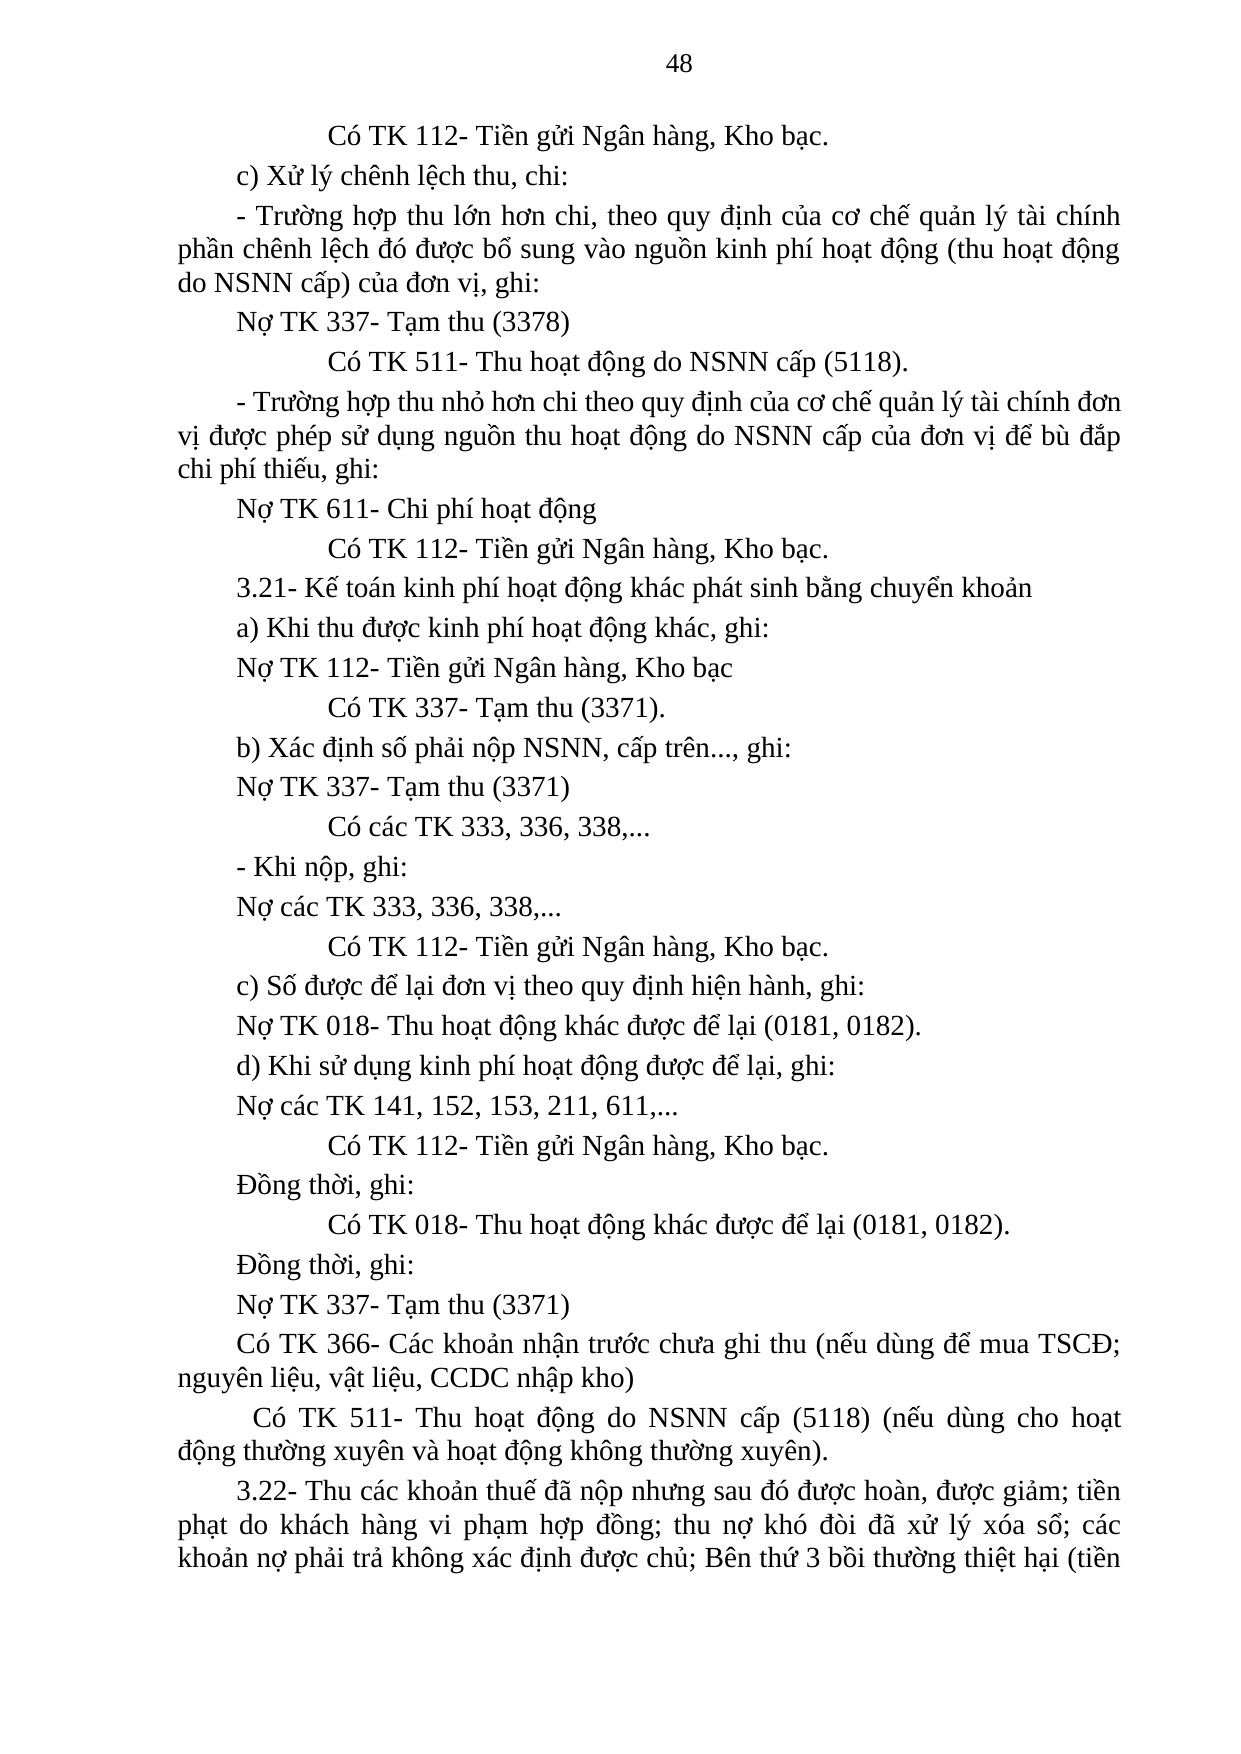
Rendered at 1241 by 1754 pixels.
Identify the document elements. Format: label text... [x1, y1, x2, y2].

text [177, 1473, 1122, 1574]
text - Trường hợp thu nhỏ hơn chi theo quy định của cơ chế quản lý tài chính đơn vị được phép sử dụng nguồn thu hoạt động do NSNN cấp của đơn vị để bù đắp chi phí thiếu, ghi: [177, 384, 1122, 485]
text Có TK 112- Tiền gửi Ngân hàng, Kho bạc. [177, 118, 1122, 152]
text Có TK 337- Tạm thu (3371). [177, 690, 1122, 723]
text d) Khi sử dụng kinh phí hoạt động được để lại, ghi: [177, 1048, 1122, 1082]
text Nợ TK 018- Thu hoạt động khác được để lại (0181, 0182). [177, 1008, 1122, 1042]
text Có TK 511- Thu hoạt động do NSNN cấp (5118) (nếu dùng cho hoạt động thường xuyên và hoạt động không thường xuyên). [177, 1400, 1122, 1467]
text Có TK 018- Thu hoạt động khác được để lại (0181, 0182). [177, 1207, 1122, 1241]
text Đồng thời, ghi: [177, 1167, 1122, 1201]
text Nợ các TK 141, 152, 153, 211, 611,... [177, 1088, 1122, 1121]
text c) Số được để lại đơn vị theo quy định hiện hành, ghi: [177, 968, 1122, 1002]
text - Trường hợp thu lớn hơn chi, theo quy định của cơ chế quản lý tài chính phần chênh lệch đó được bổ sung vào nguồn kinh phí hoạt động (thu hoạt động do NSNN cấp) của đơn vị, ghi: [177, 198, 1122, 298]
text Nợ TK 337- Tạm thu (3371) [177, 769, 1122, 803]
text Nợ TK 611- Chi phí hoạt động [177, 491, 1122, 524]
text Nợ các TK 333, 336, 338,... [177, 889, 1122, 922]
text Nợ TK 337- Tạm thu (3378) [177, 304, 1122, 338]
text Đồng thời, ghi: [177, 1247, 1122, 1281]
text Có TK 112- Tiền gửi Ngân hàng, Kho bạc. [177, 1128, 1122, 1161]
text Có TK 366- Các khoản nhận trước chưa ghi thu (nếu dùng để mua TSCĐ; nguyên liệu, vật liệu, CCDC nhập kho) [177, 1327, 1122, 1394]
text a) Khi thu được kinh phí hoạt động khác, ghi: [177, 610, 1122, 644]
text c) Xử lý chênh lệch thu, chi: [177, 158, 1122, 191]
text 3.21- Kế toán kinh phí hoạt động khác phát sinh bằng chuyển khoản [177, 571, 1122, 604]
text Có TK 112- Tiền gửi Ngân hàng, Kho bạc. [177, 531, 1122, 564]
text b) Xác định số phải nộp NSNN, cấp trên..., ghi: [177, 730, 1122, 763]
text Có các TK 333, 336, 338,... [177, 809, 1122, 843]
text Có TK 112- Tiền gửi Ngân hàng, Kho bạc. [177, 929, 1122, 962]
text Nợ TK 337- Tạm thu (3371) [177, 1287, 1122, 1320]
text Có TK 511- Thu hoạt động do NSNN cấp (5118). [177, 344, 1122, 378]
text - Khi nộp, ghi: [177, 849, 1122, 883]
text Nợ TK 112- Tiền gửi Ngân hàng, Kho bạc [177, 650, 1122, 684]
